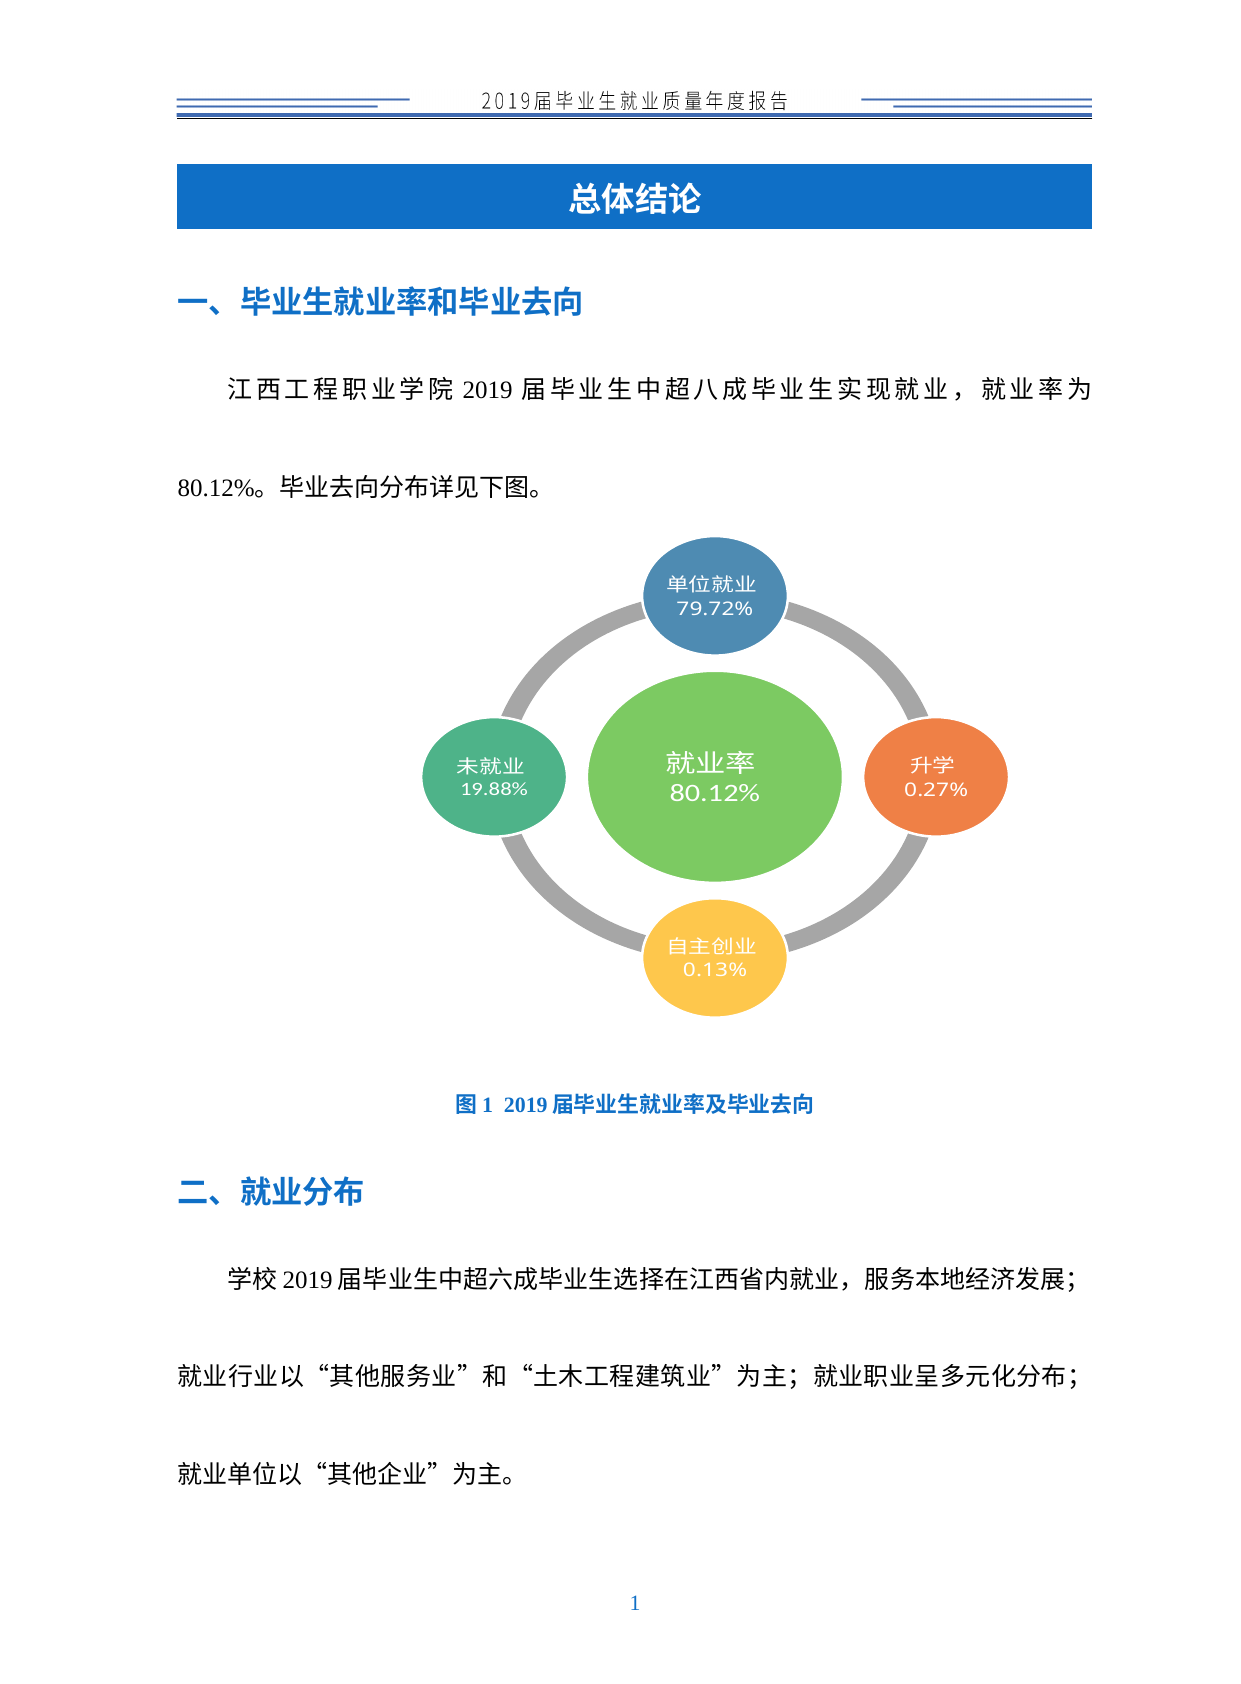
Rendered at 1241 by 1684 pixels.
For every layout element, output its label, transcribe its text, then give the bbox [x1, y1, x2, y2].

text 二、就业分布 [177, 1157, 1092, 1222]
text 总体结论 [177, 164, 1092, 229]
text 一、毕业生就业率和毕业去向 [177, 268, 1092, 333]
text 图1 2019届毕业生就业率及毕业去向 [177, 1086, 1092, 1119]
picture [176, 89, 1092, 117]
text 江西工程职业学院2019届毕业生中超八成毕业生实现就业，就业率为80.12%。毕业去向分布详见下图。 [177, 355, 1092, 518]
text 学校2019届毕业生中超六成毕业生选择在江西省内就业，服务本地经济发展；就业行业以“其他服务业”和“土木工程建筑业”为主；就业职业呈多元化分布；就业单位以“其他企业”为主。 [177, 1245, 1092, 1505]
